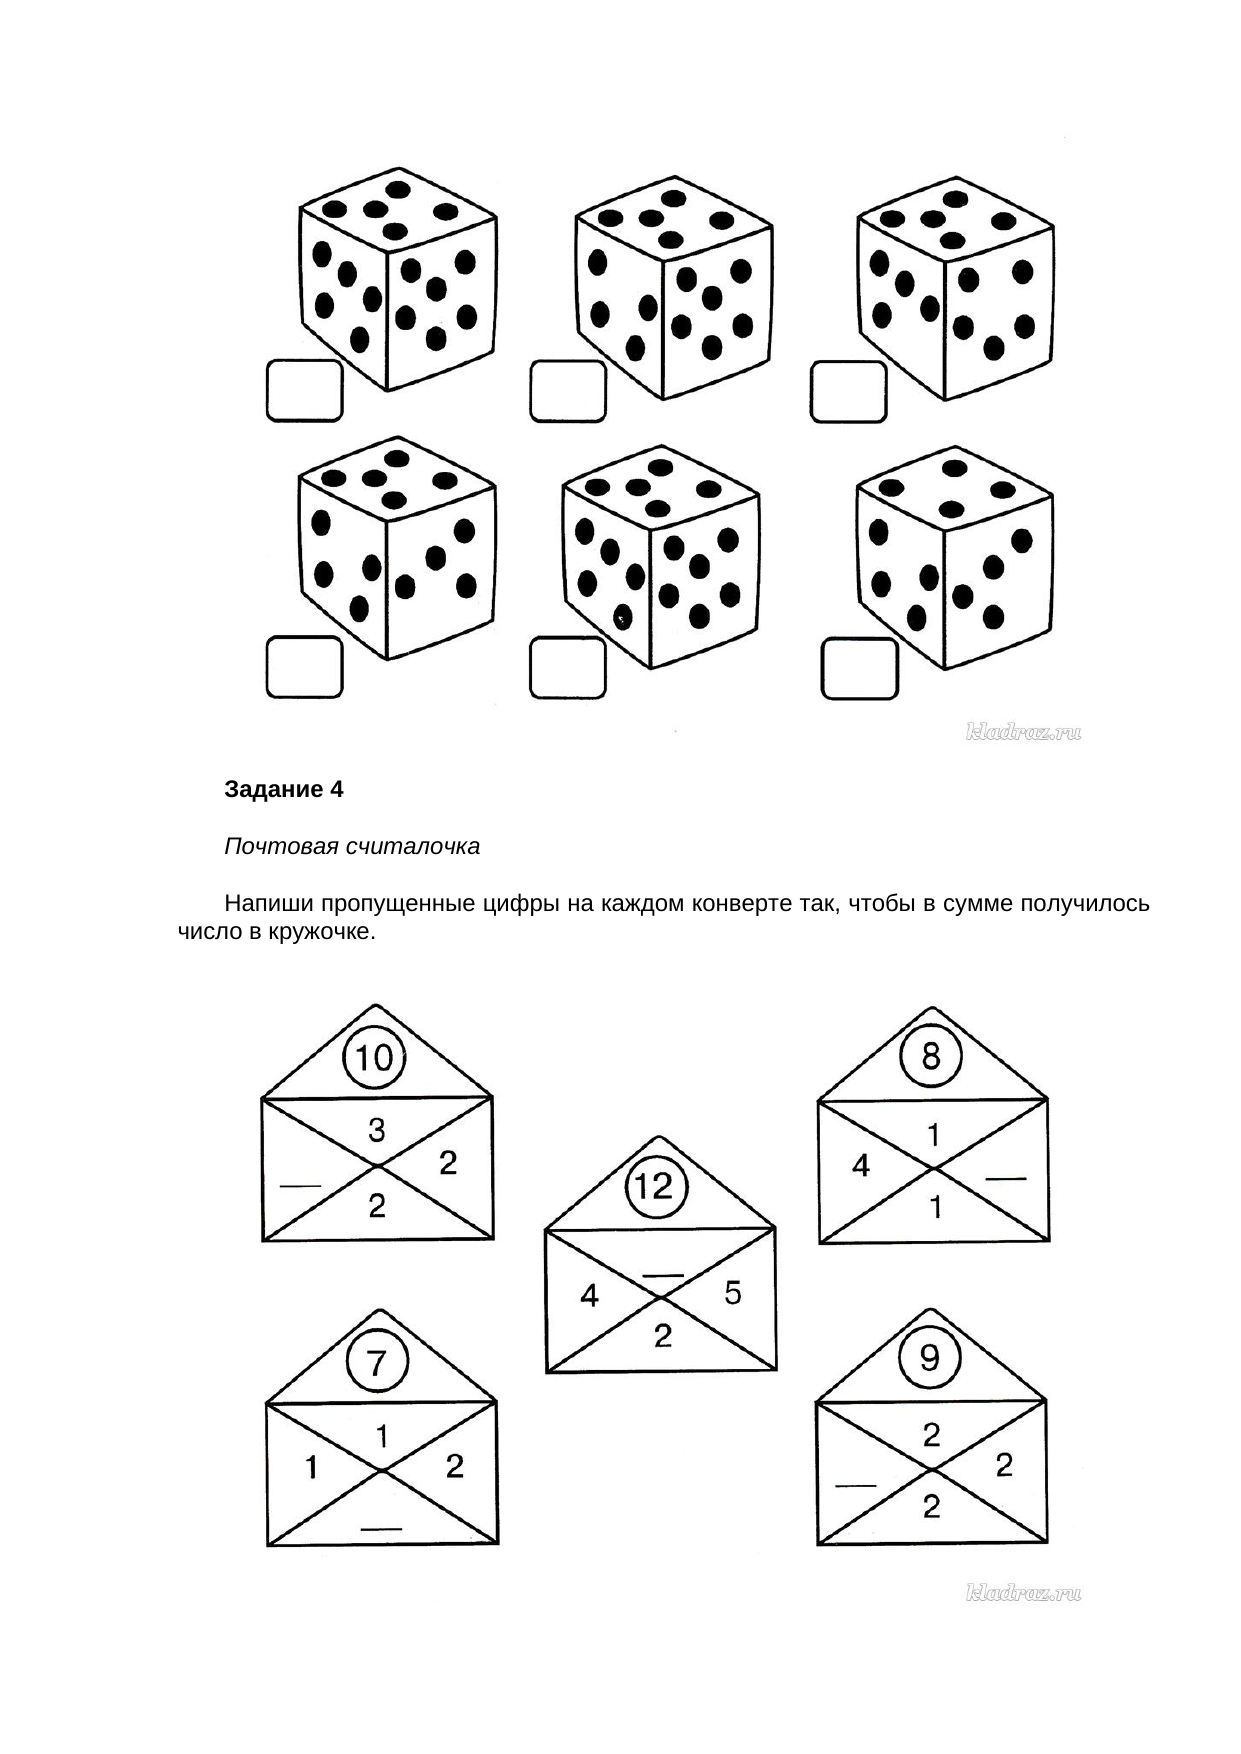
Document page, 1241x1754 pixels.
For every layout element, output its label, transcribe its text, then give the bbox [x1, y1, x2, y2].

picture [224, 118, 1084, 747]
picture [224, 973, 1084, 1608]
text Напиши пропущенные цифры на каждом конверте так, чтобы в сумме получилось число в кружочке. [177, 889, 1152, 944]
text Почтовая считалочка [177, 832, 1152, 860]
text Задание 4 [177, 775, 1152, 803]
